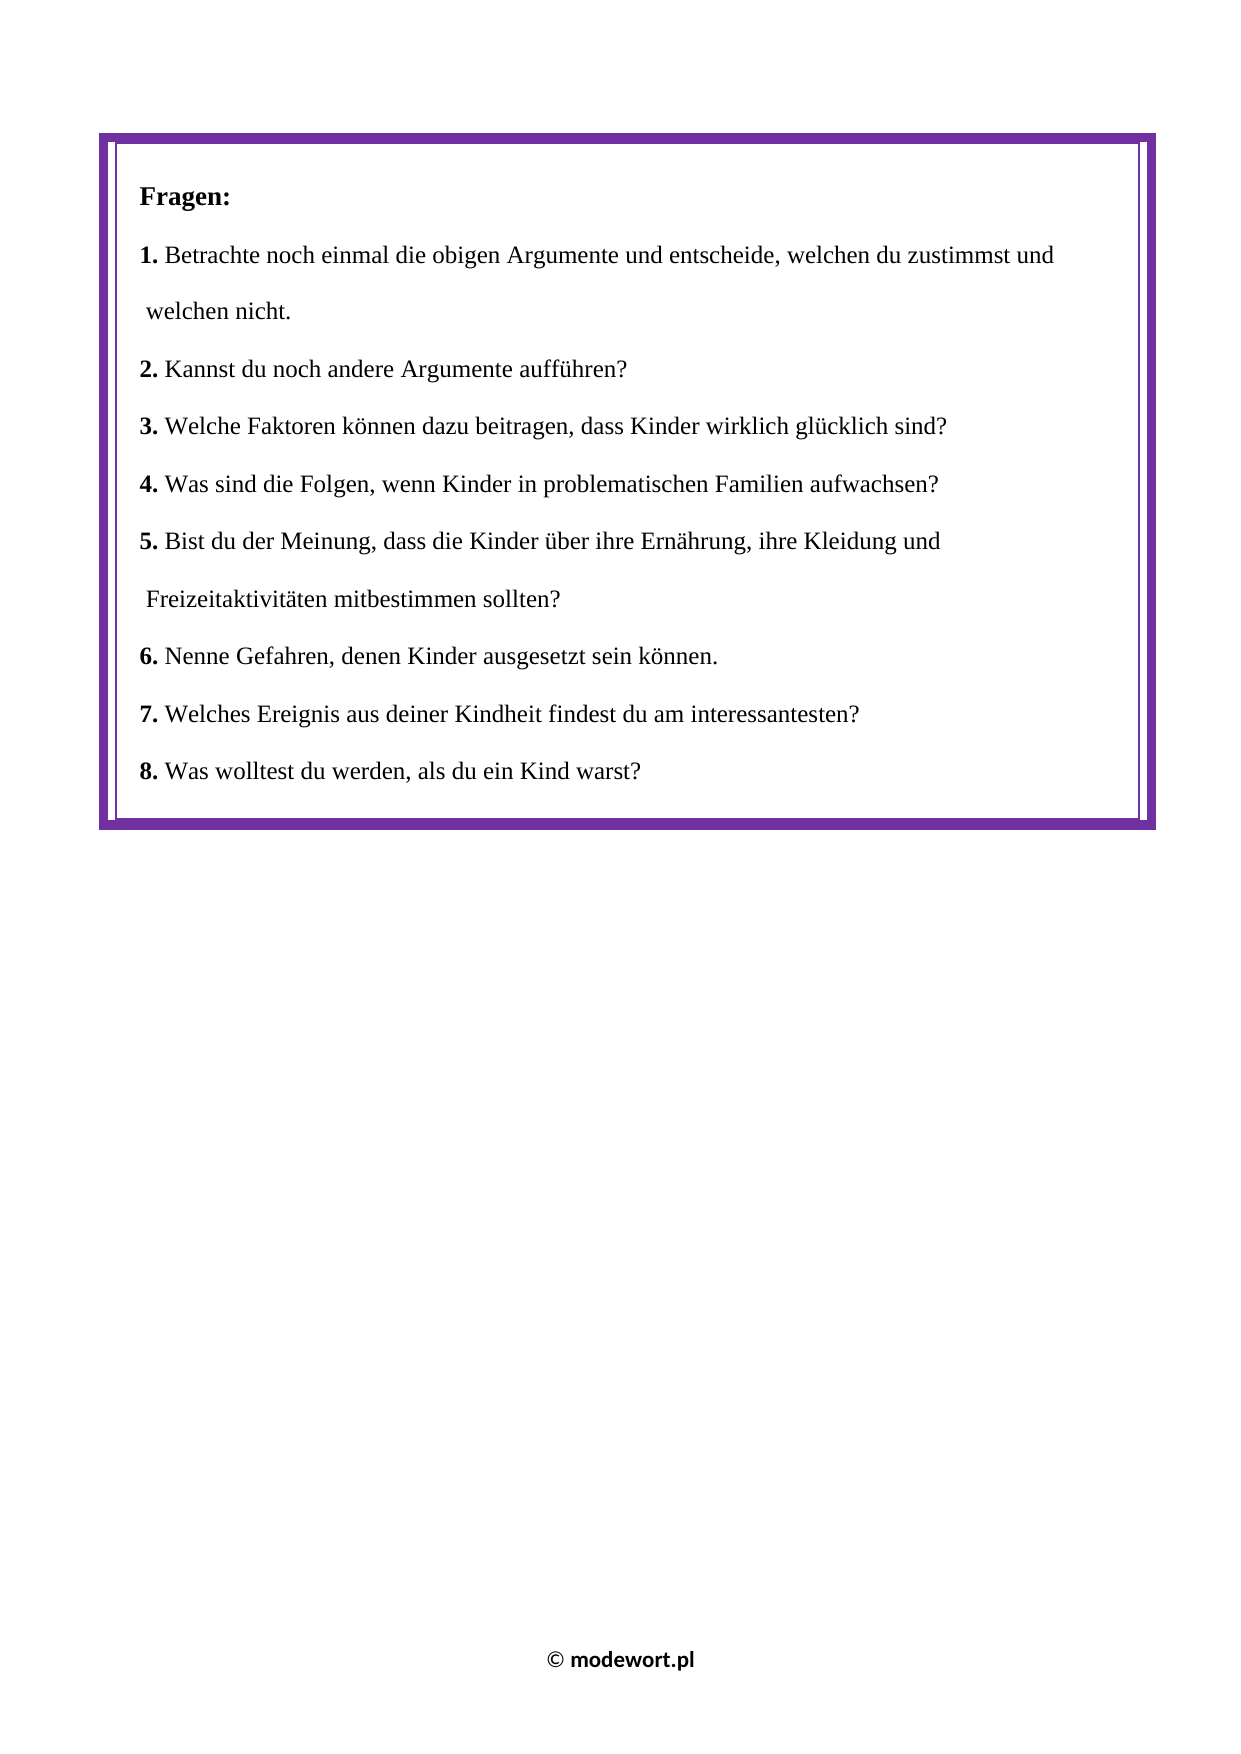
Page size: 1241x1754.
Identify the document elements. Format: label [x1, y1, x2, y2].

table_header [1140, 142, 1147, 820]
table_header [117, 144, 1138, 818]
table_header [108, 142, 115, 820]
